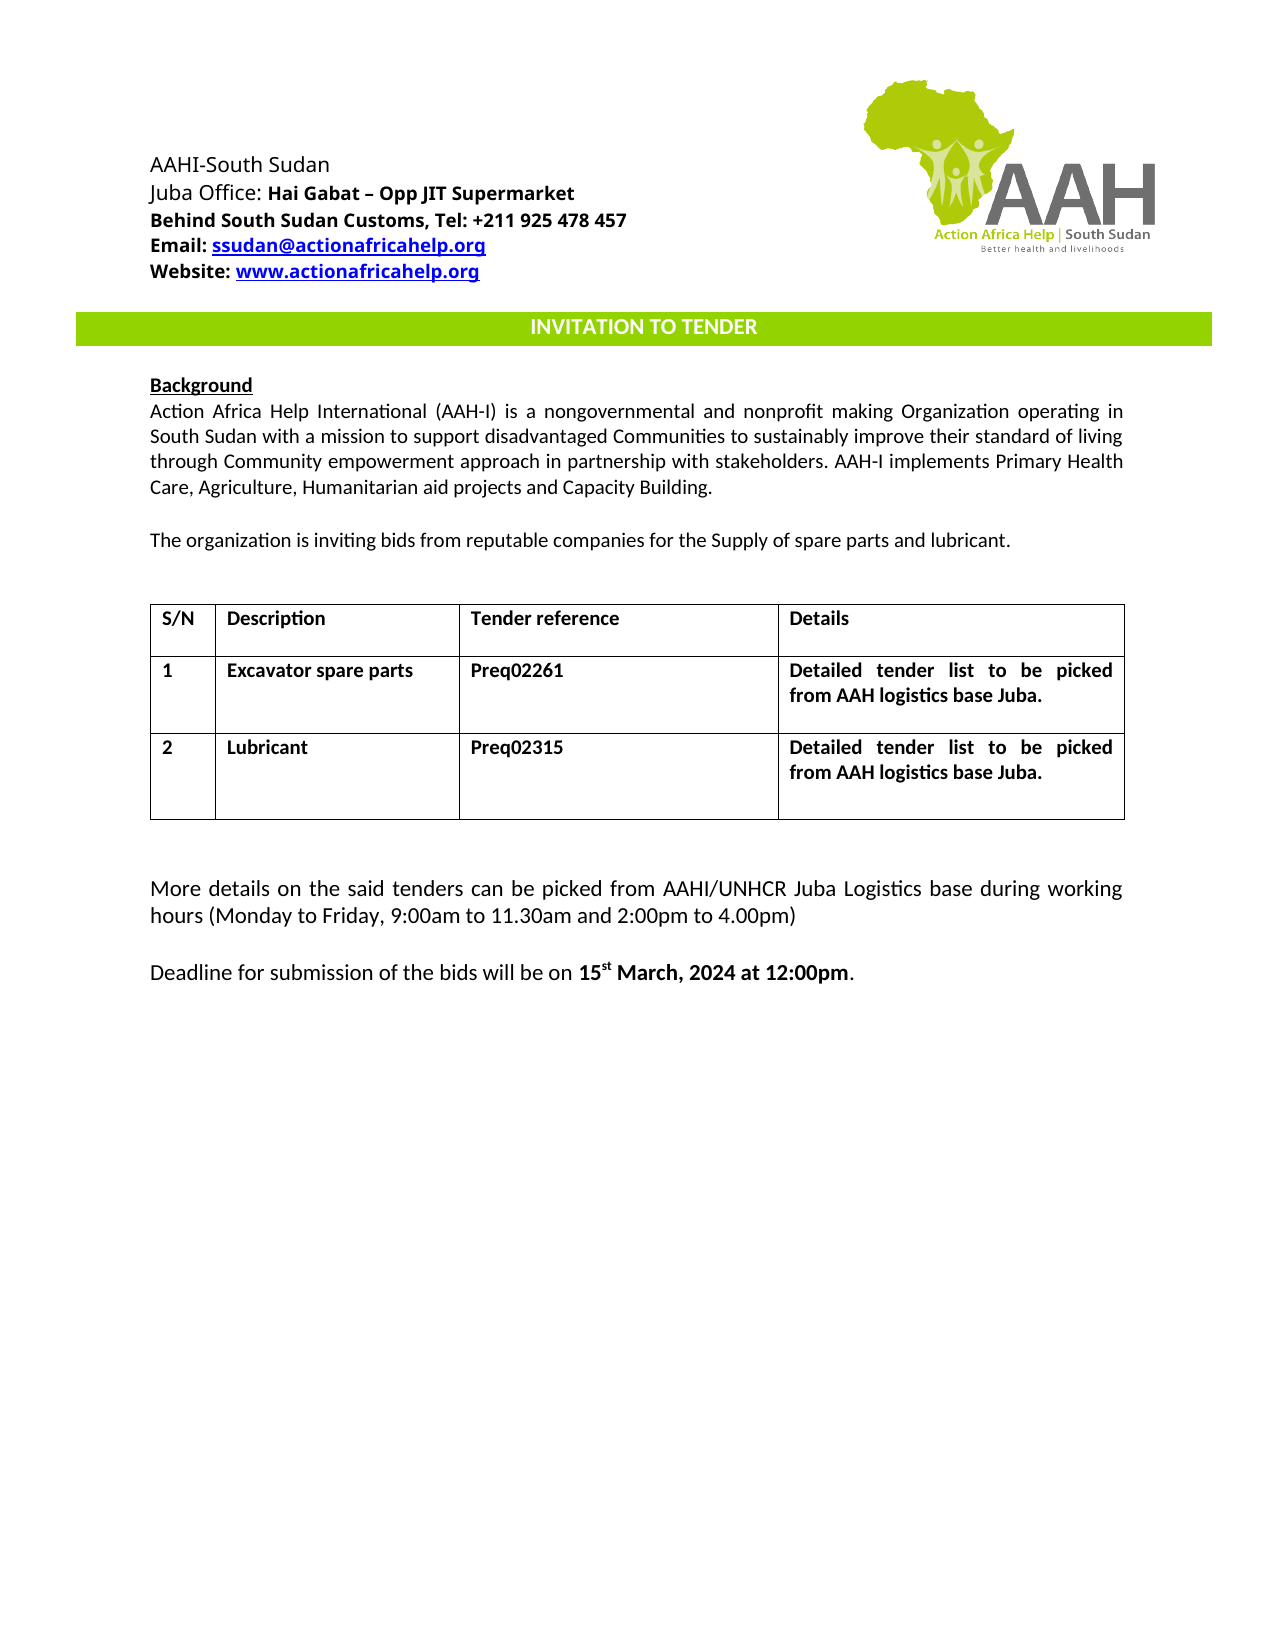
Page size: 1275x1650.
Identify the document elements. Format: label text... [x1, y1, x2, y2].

table_cell 2 [151, 734, 215, 819]
text Action Africa Help International (AAH-I) is a nongovernmental and nonprofit making Organization operating in South Sudan with a mission to support disadvantaged Communities to sustainably improve their standard of living through Community empowerment approach in partnership with stakeholders. AAH-I implements Primary Health Care, Agriculture, Humanitarian aid projects and Capacity Building. [150, 398, 1125, 499]
text More details on the said tenders can be picked from AAHI/UNHCR Juba Logistics base during working hours (Monday to Friday, 9:00am to 11.30am and 2:00pm to 4.00pm) [150, 874, 1125, 930]
text Juba Office: Hai Gabat – Opp JIT Supermarket [76, 178, 1125, 207]
table_cell Excavator spare parts [216, 657, 459, 733]
table_cell Detailed tender list to be picked from AAH logistics base Juba. [779, 657, 1124, 733]
text The organization is inviting bids from reputable companies for the Supply of spare parts and lubricant. [150, 528, 1125, 553]
text Behind South Sudan Customs, Tel: +211 925 478 457 [76, 207, 1125, 232]
text AAHI-South Sudan [76, 150, 1125, 178]
text Background [150, 372, 1125, 398]
table_cell Preq02315 [460, 734, 778, 819]
table_cell Preq02261 [460, 657, 778, 733]
table_header Description [216, 605, 459, 656]
table_cell Lubricant [216, 734, 459, 819]
text Deadline for submission of the bids will be on 15st March, 2024 at 12:00pm. [150, 958, 1125, 986]
table_header S/N [151, 605, 215, 656]
text Email: ssudan@actionafricahelp.org [76, 232, 1125, 258]
table_cell 1 [151, 657, 215, 733]
table_cell Detailed tender list to be picked from AAH logistics base Juba. [779, 734, 1124, 819]
table_header Tender reference [460, 605, 778, 656]
table_header INVITATION TO TENDER [76, 312, 1212, 346]
picture [835, 50, 1202, 290]
text Website: www.actionafricahelp.org [76, 258, 1125, 283]
table_header Details [779, 605, 1124, 656]
